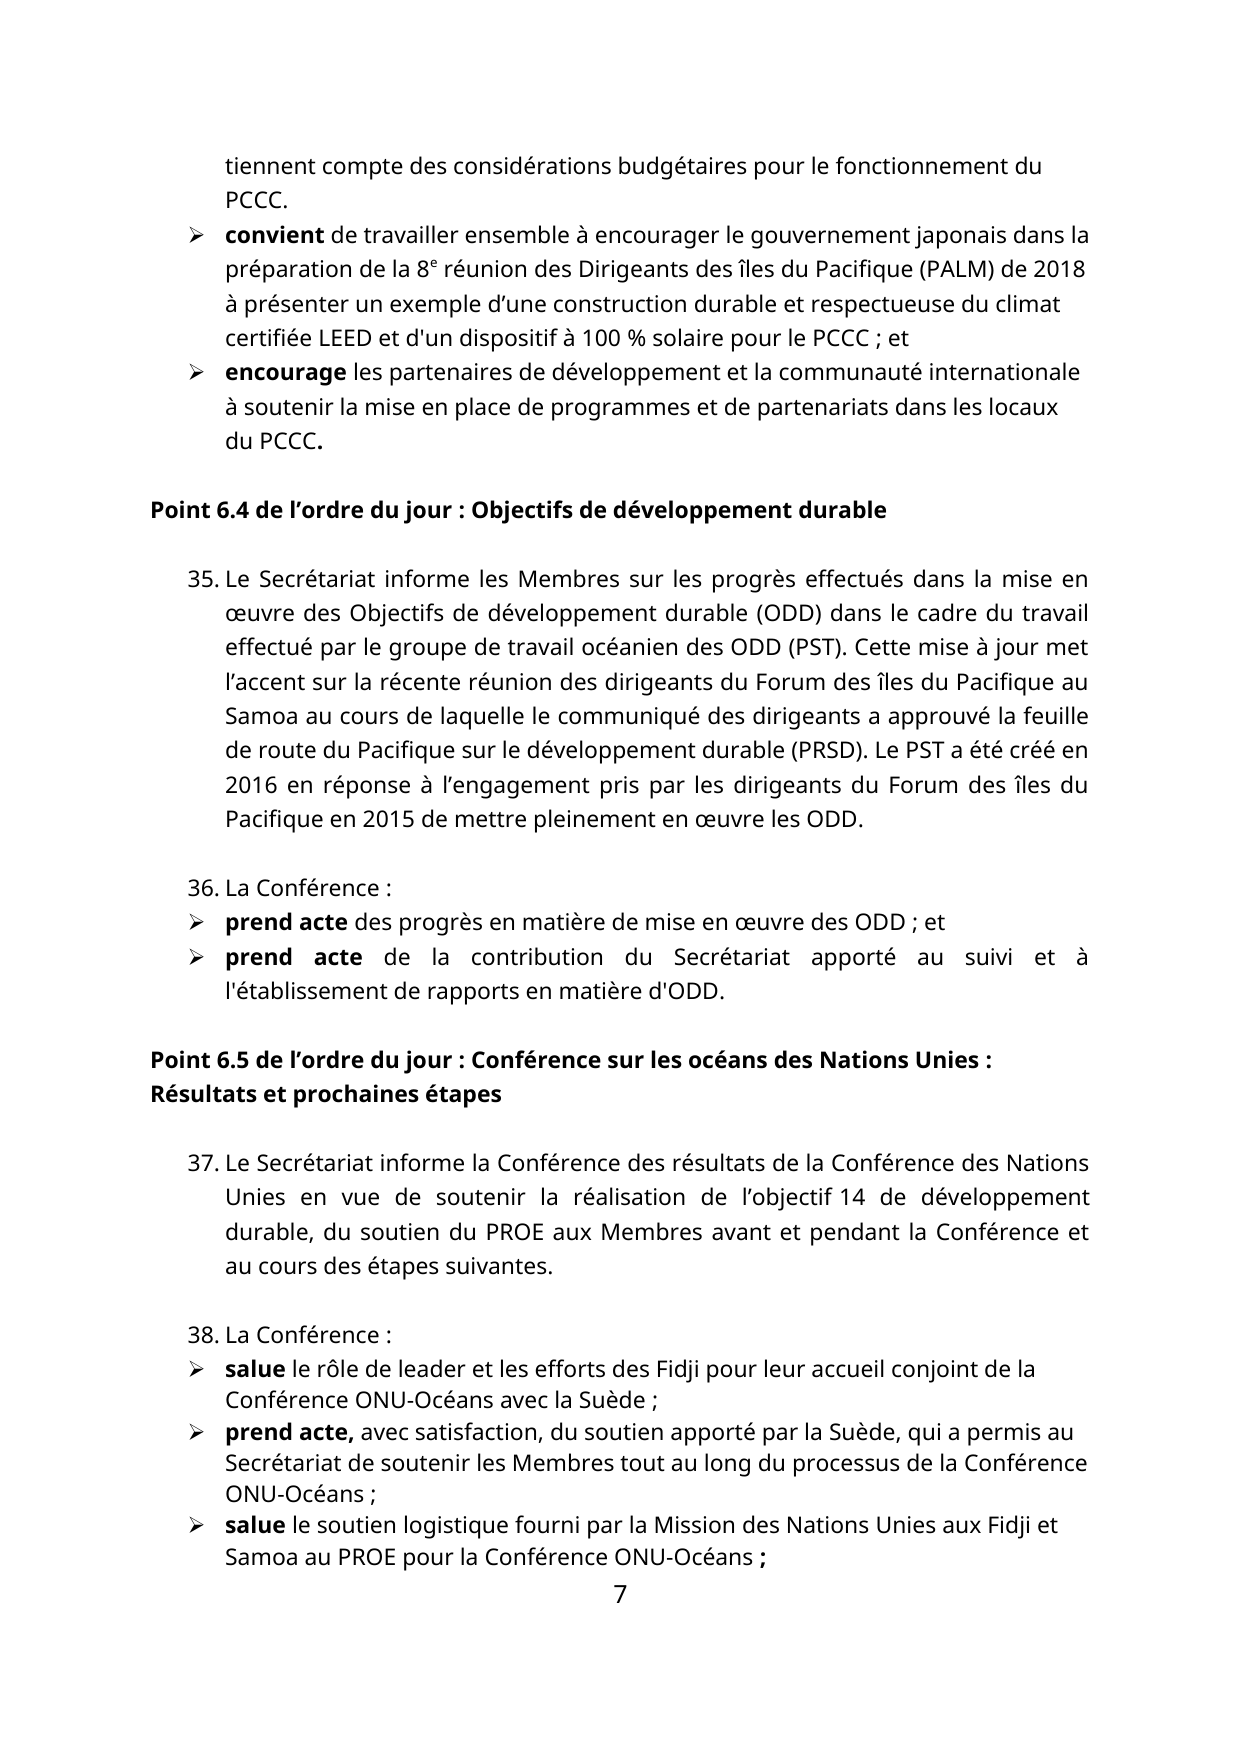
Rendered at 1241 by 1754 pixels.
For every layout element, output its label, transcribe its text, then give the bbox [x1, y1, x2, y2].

list prend acte de la contribution du Secrétariat apporté au suivi et à l'établissement de rapports en matière d'ODD. [187, 941, 1090, 1006]
list salue le rôle de leader et les efforts des Fidji pour leur accueil conjoint de la Conférence ONU-Océans avec la Suède ; [187, 1353, 1090, 1416]
list salue le soutien logistique fourni par la Mission des Nations Unies aux Fidji et Samoa au PROE pour la Conférence ONU-Océans ; [187, 1509, 1090, 1572]
list prend acte, avec satisfaction, du soutien apporté par la Suède, qui a permis au Secrétariat de soutenir les Membres tout au long du processus de la Conférence ONU-Océans ; [187, 1416, 1090, 1509]
list La Conférence : [187, 1319, 1090, 1350]
list La Conférence : [187, 872, 1090, 903]
list prend acte des progrès en matière de mise en œuvre des ODD ; et [187, 906, 1090, 937]
list encourage les partenaires de développement et la communauté internationale à soutenir la mise en place de programmes et de partenariats dans les locaux du PCCC. [187, 356, 1090, 456]
list Le Secrétariat informe la Conférence des résultats de la Conférence des Nations Unies en vue de soutenir la réalisation de l’objectif 14 de développement durable, du soutien du PROE aux Membres avant et pendant la Conférence et au cours des étapes suivantes. [187, 1147, 1090, 1281]
text Point 6.5 de l’ordre du jour : Conférence sur les océans des Nations Unies : Résultats et prochaines étapes [150, 1044, 1090, 1109]
list Le Secrétariat informe les Membres sur les progrès effectués dans la mise en œuvre des Objectifs de développement durable (ODD) dans le cadre du travail effectué par le groupe de travail océanien des ODD (PST). Cette mise à jour met l’accent sur la récente réunion des dirigeants du Forum des îles du Pacifique au Samoa au cours de laquelle le communiqué des dirigeants a approuvé la feuille de route du Pacifique sur le développement durable (PRSD). Le PST a été créé en 2016 en réponse à l’engagement pris par les dirigeants du Forum des îles du Pacifique en 2015 de mettre pleinement en œuvre les ODD. [187, 562, 1090, 834]
list convient de travailler ensemble à encourager le gouvernement japonais dans la préparation de la 8e réunion des Dirigeants des îles du Pacifique (PALM) de 2018 à présenter un exemple d’une construction durable et respectueuse du climat certifiée LEED et d'un dispositif à 100 % solaire pour le PCCC ; et [187, 219, 1090, 353]
text Point 6.4 de l’ordre du jour : Objectifs de développement durable [150, 494, 1090, 525]
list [187, 150, 1090, 216]
